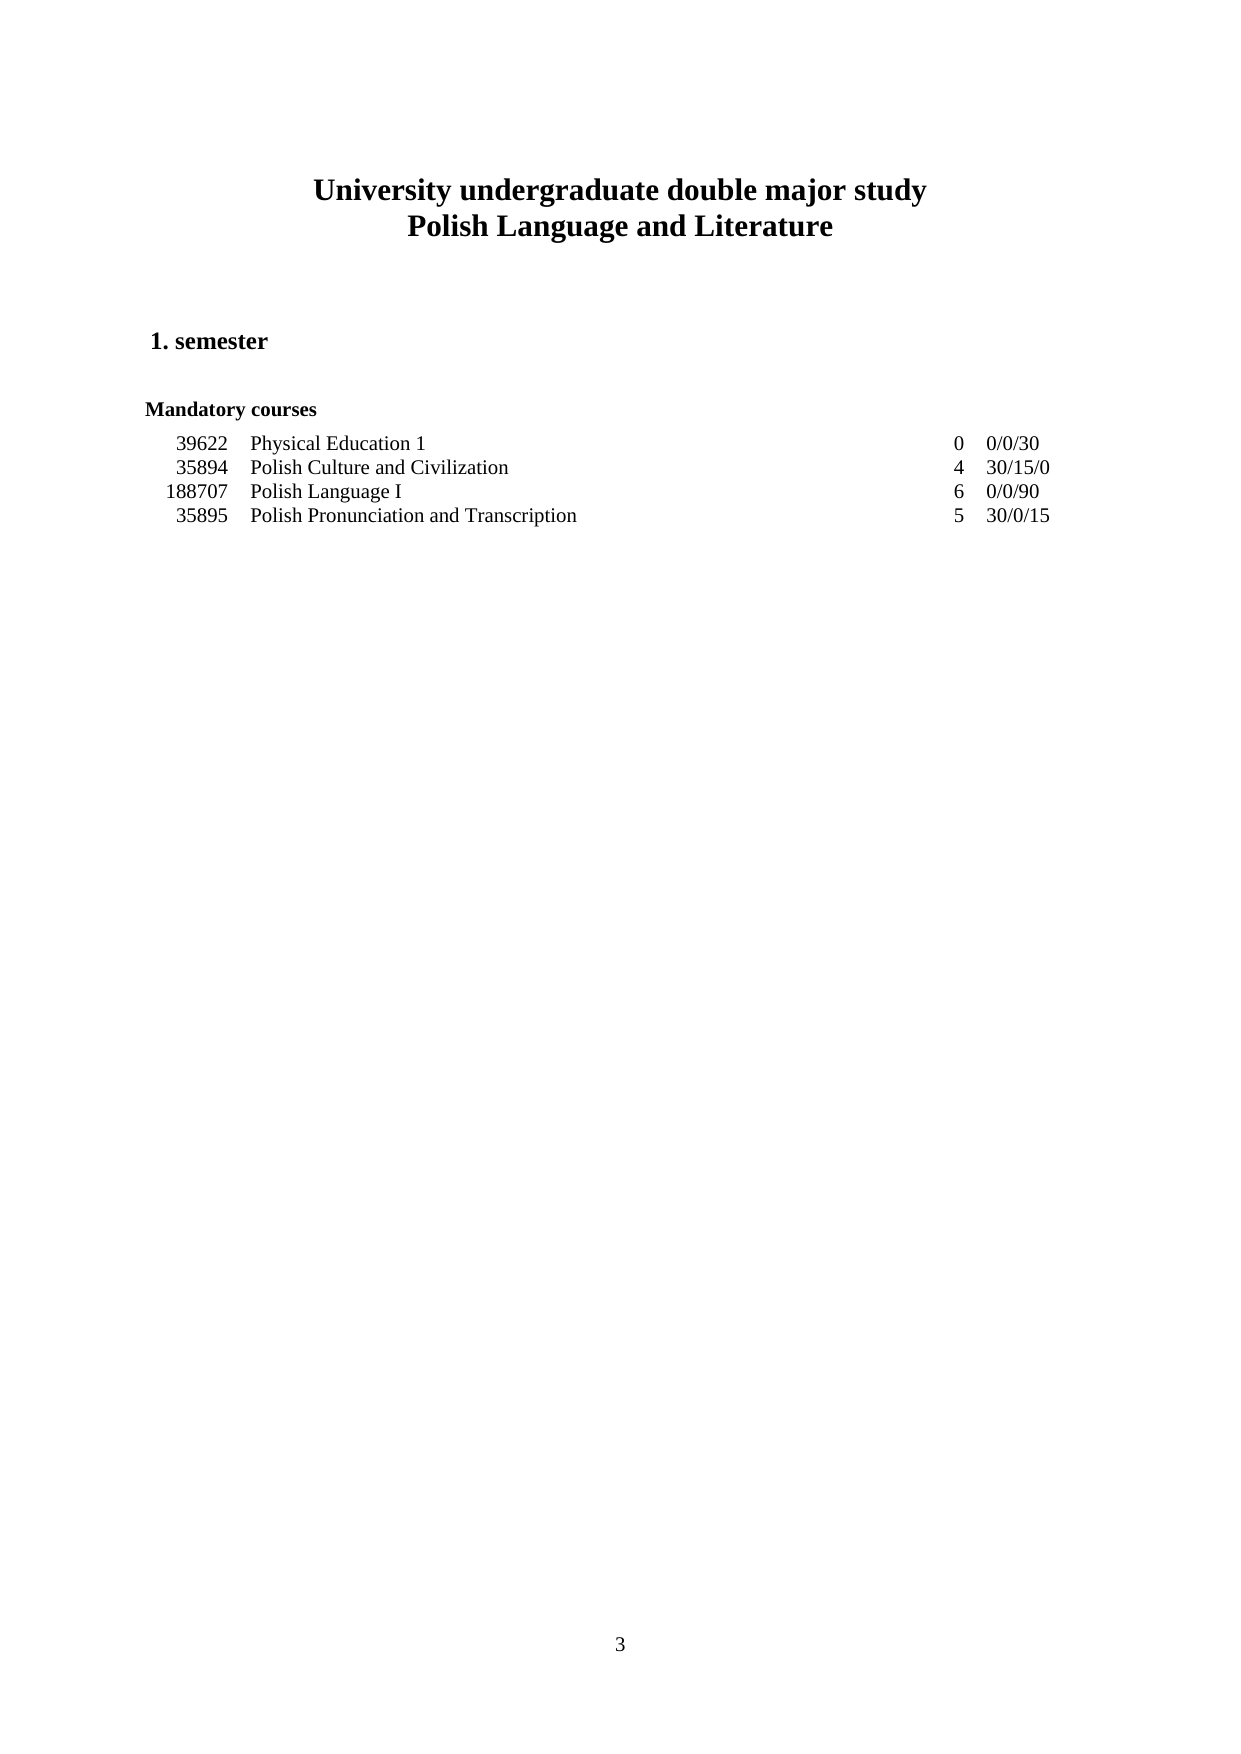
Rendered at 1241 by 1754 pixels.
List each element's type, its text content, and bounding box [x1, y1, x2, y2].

subtitle University undergraduate double major study Polish Language and Literature [150, 171, 1090, 243]
text 1. semester [150, 326, 1090, 355]
table_cell [139, 431, 1078, 527]
table_header Mandatory courses [139, 376, 1078, 431]
